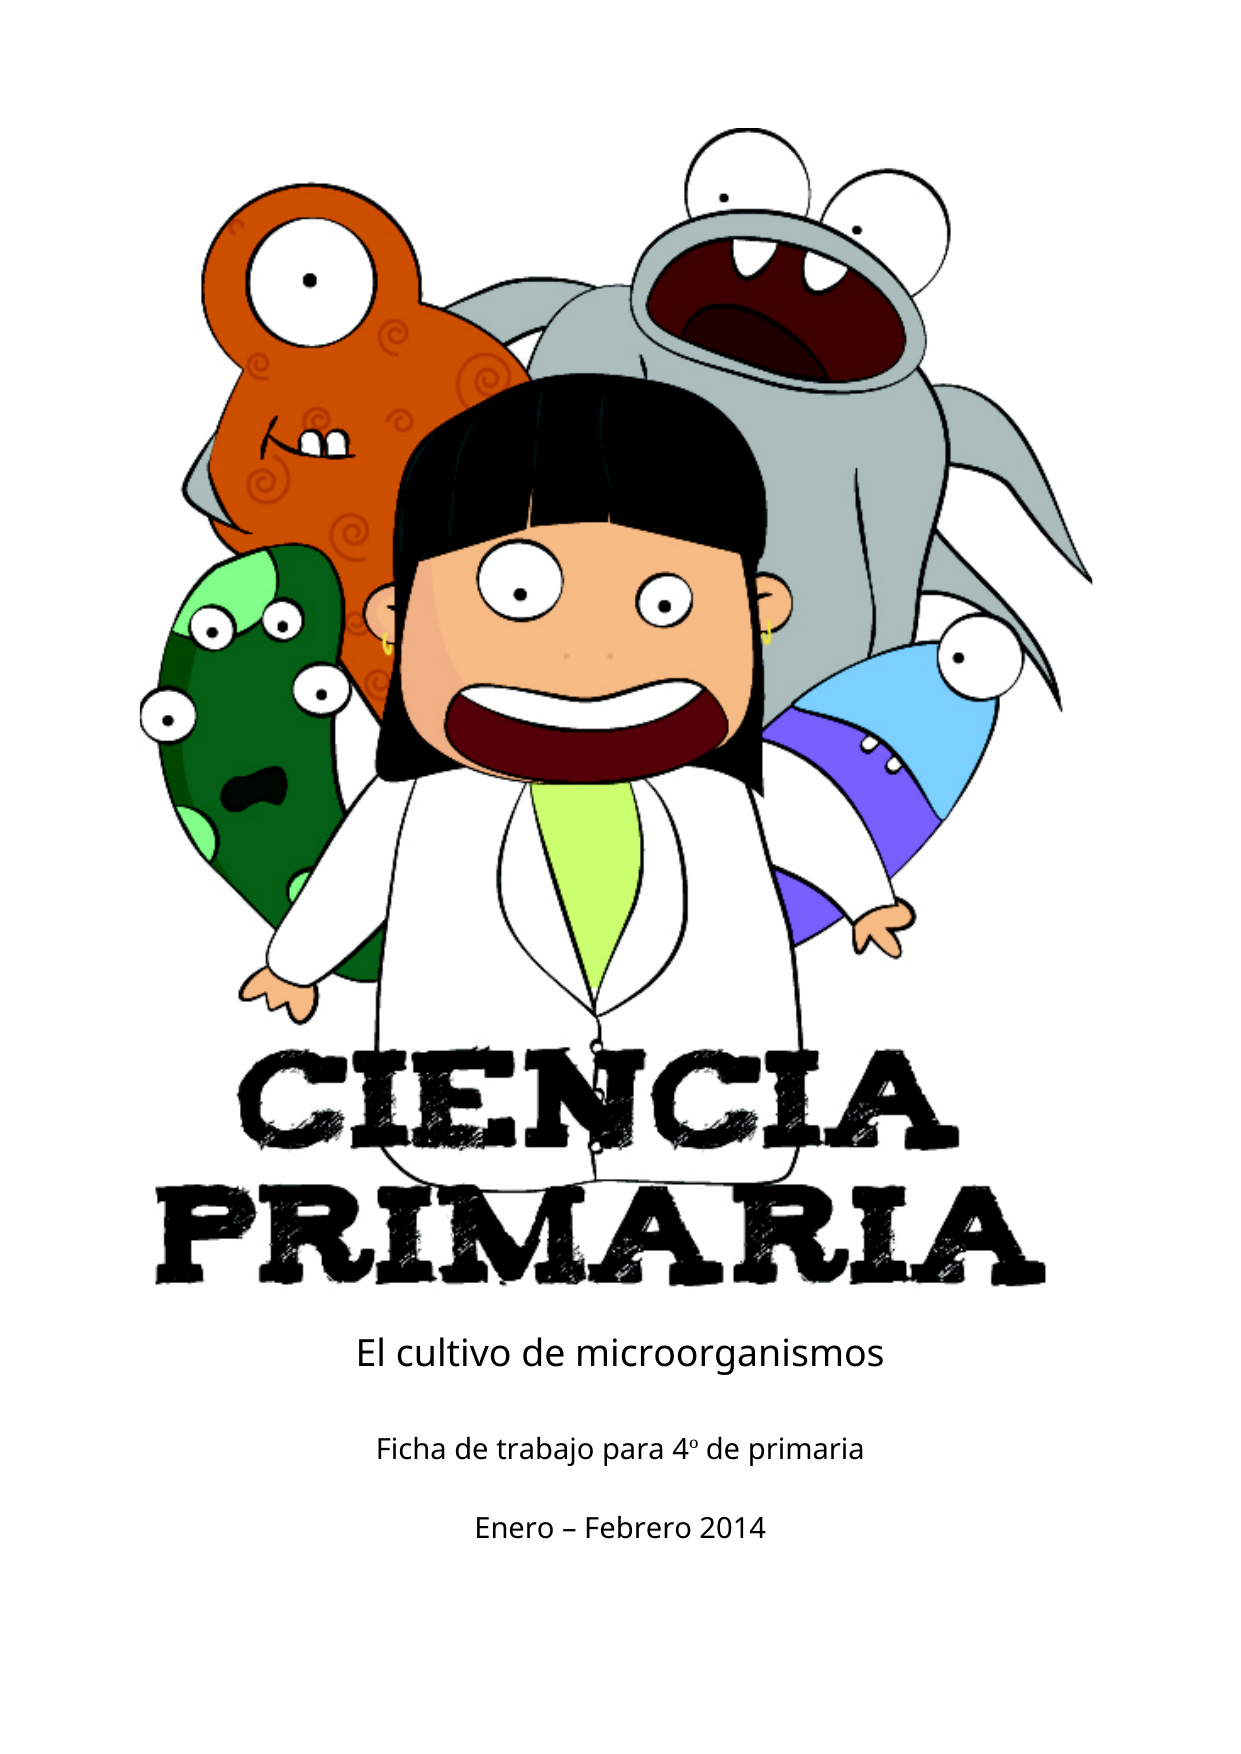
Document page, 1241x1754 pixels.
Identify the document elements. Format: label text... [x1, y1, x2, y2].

text El cultivo de microorganismos [177, 1326, 1063, 1377]
text Ficha de trabajo para 4º de primaria [177, 1428, 1063, 1468]
text Enero – Febrero 2014 [177, 1508, 1063, 1547]
picture [139, 128, 1094, 1296]
